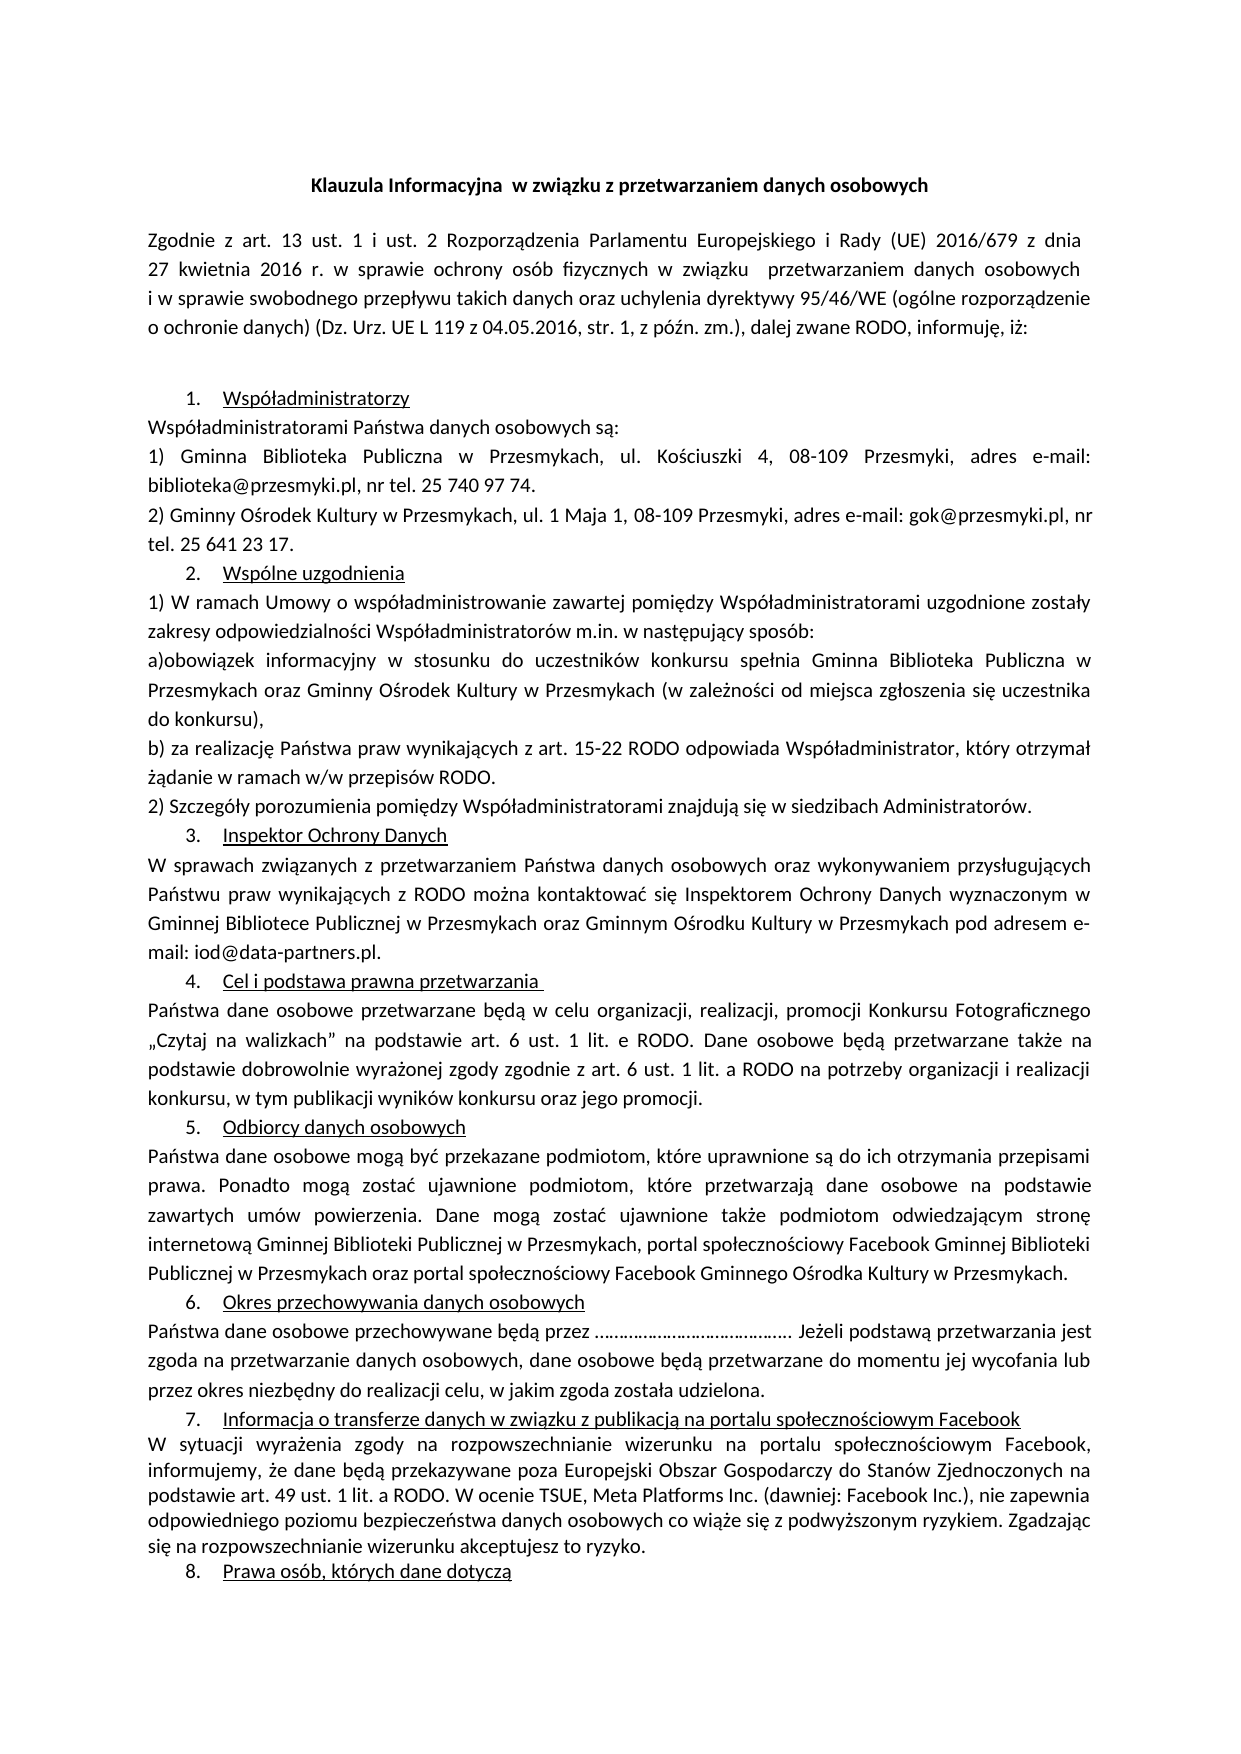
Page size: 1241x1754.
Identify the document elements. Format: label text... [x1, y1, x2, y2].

text Państwa dane osobowe przechowywane będą przez ………………………………….. Jeżeli podstawą przetwarzania jest zgoda na przetwarzanie danych osobowych, dane osobowe będą przetwarzane do momentu jej wycofania lub przez okres niezbędny do realizacji celu, w jakim zgoda została udzielona. [148, 1318, 1092, 1402]
list Informacja o transferze danych w związku z publikacją na portalu społecznościowym Facebook [185, 1406, 1093, 1431]
list Cel i podstawa prawna przetwarzania [185, 968, 1092, 994]
subtitle Państwa dane osobowe przetwarzane będą w celu organizacji, realizacji, promocji Konkursu Fotograficznego „Czytaj na walizkach” na podstawie art. 6 ust. 1 lit. e RODO. Dane osobowe będą przetwarzane także na podstawie dobrowolnie wyrażonej zgody zgodnie z art. 6 ust. 1 lit. a RODO na potrzeby organizacji i realizacji konkursu, w tym publikacji wyników konkursu oraz jego promocji. [148, 998, 1093, 1111]
text Klauzula Informacyjna w związku z przetwarzaniem danych osobowych [148, 173, 1092, 198]
text 2) Szczegóły porozumienia pomiędzy Współadministratorami znajdują się w siedzibach Administratorów. [148, 793, 1093, 819]
text Państwa dane osobowe mogą być przekazane podmiotom, które uprawnione są do ich otrzymania przepisami prawa. Ponadto mogą zostać ujawnione podmiotom, które przetwarzają dane osobowe na podstawie zawartych umów powierzenia. Dane mogą zostać ujawnione także podmiotom odwiedzającym stronę internetową Gminnej Biblioteki Publicznej w Przesmykach, portal społecznościowy Facebook Gminnej Biblioteki Publicznej w Przesmykach oraz portal społecznościowy Facebook Gminnego Ośrodka Kultury w Przesmykach. [148, 1169, 1092, 1286]
list Gminna Biblioteka Publiczna w Przesmykach, ul. Kościuszki 4, 08-109 Przesmyki, adres e-mail: biblioteka@przesmyki.pl, nr tel. 25 740 97 74. [148, 443, 1093, 498]
list obowiązek informacyjny w stosunku do uczestników konkursu spełnia Gminna Biblioteka Publiczna w Przesmykach oraz Gminny Ośrodek Kultury w Przesmykach (w zależności od miejsca zgłoszenia się uczestnika do konkursu), [148, 648, 1093, 731]
list Odbiorcy danych osobowych [185, 1114, 1092, 1140]
list Współadministratorzy [185, 385, 1093, 411]
list Gminny Ośrodek Kultury w Przesmykach, ul. 1 Maja 1, 08-109 Przesmyki, adres e-mail: gok@przesmyki.pl, nr tel. 25 641 23 17. [148, 502, 1093, 556]
list Prawa osób, których dane dotyczą [185, 1558, 1092, 1584]
text Współadministratorami Państwa danych osobowych są: [148, 414, 1096, 440]
list za realizację Państwa praw wynikających z art. 15-22 RODO odpowiada Współadministrator, który otrzymał żądanie w ramach w/w przepisów RODO. [148, 735, 1093, 790]
list Okres przechowywania danych osobowych [185, 1289, 1092, 1315]
text Zgodnie z art. 13 ust. 1 i ust. 2 Rozporządzenia Parlamentu Europejskiego i Rady (UE) 2016/679 z dnia 27 kwietnia 2016 r. w sprawie ochrony osób fizycznych w związku przetwarzaniem danych osobowych i w sprawie swobodnego przepływu takich danych oraz uchylenia dyrektywy 95/46/WE (ogólne rozporządzenie o ochronie danych) (Dz. Urz. UE L 119 z 04.05.2016, str. 1, z późn. zm.), dalej zwane RODO, informuję, iż: [148, 227, 1092, 340]
text 1) W ramach Umowy o współadministrowanie zawartej pomiędzy Współadministratorami uzgodnione zostały zakresy odpowiedzialności Współadministratorów m.in. w następujący sposób: [148, 589, 1093, 644]
text W sytuacji wyrażenia zgody na rozpowszechnianie wizerunku na portalu społecznościowym Facebook, informujemy, że dane będą przekazywane poza Europejski Obszar Gospodarczy do Stanów Zjednoczonych na podstawie art. 49 ust. 1 lit. a RODO. W ocenie TSUE, Meta Platforms Inc. (dawniej: Facebook Inc.), nie zapewnia odpowiedniego poziomu bezpieczeństwa danych osobowych co wiąże się z podwyższonym ryzykiem. Zgadzając się na rozpowszechnianie wizerunku akceptujesz to ryzyko. [148, 1431, 1093, 1558]
text W sprawach związanych z przetwarzaniem Państwa danych osobowych oraz wykonywaniem przysługujących Państwu praw wynikających z RODO można kontaktować się Inspektorem Ochrony Danych wyznaczonym w Gminnej Bibliotece Publicznej w Przesmykach oraz Gminnym Ośrodku Kultury w Przesmykach pod adresem e-mail: iod@data-partners.pl. [148, 852, 1092, 965]
list Wspólne uzgodnienia [185, 560, 1086, 586]
list Inspektor Ochrony Danych [185, 823, 1092, 848]
